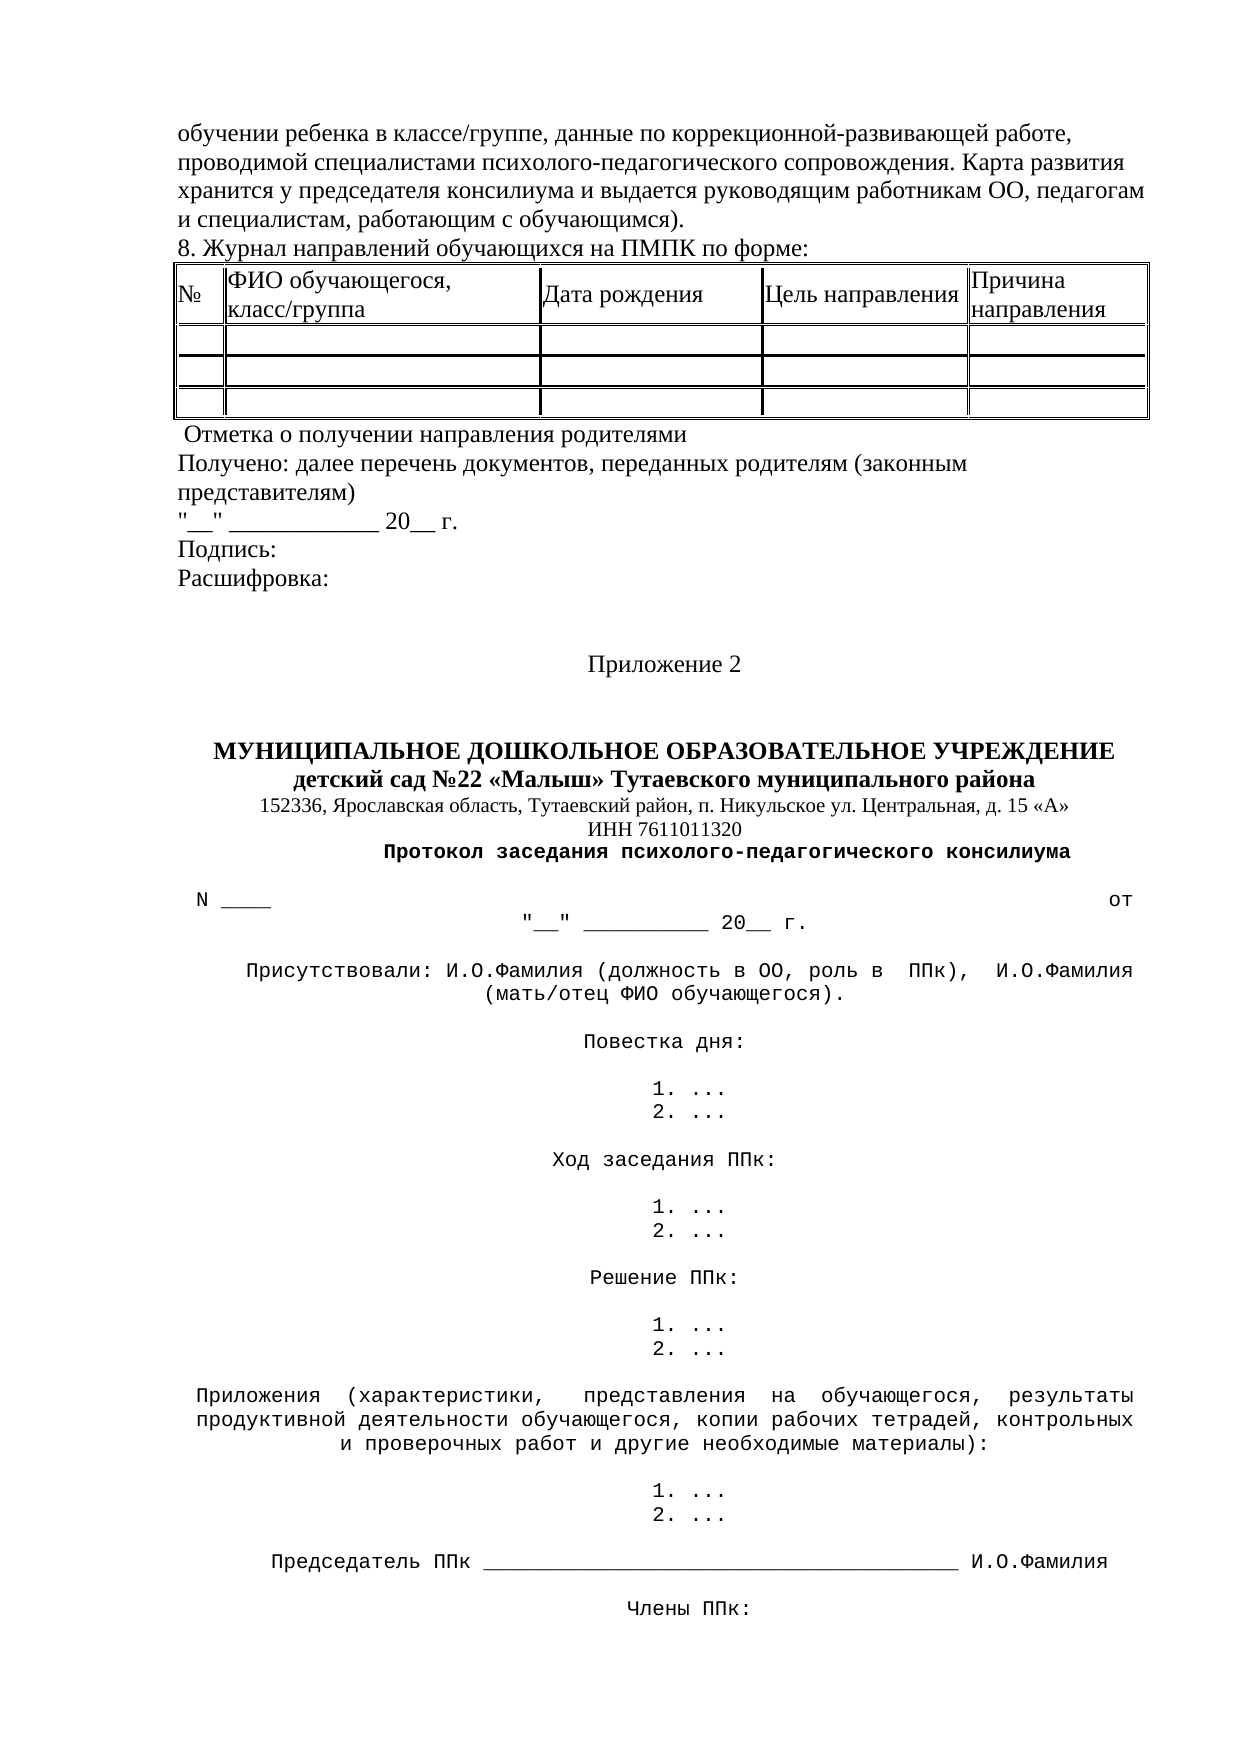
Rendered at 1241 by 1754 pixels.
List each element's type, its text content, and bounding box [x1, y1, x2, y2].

text Приложение 2 [177, 649, 1152, 678]
table_cell [969, 385, 1147, 416]
table_cell [225, 389, 540, 416]
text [177, 817, 1152, 1622]
text МУНИЦИПАЛЬНОЕ ДОШКОЛЬНОЕ ОБРАЗОВАТЕЛЬНОЕ УЧРЕЖДЕНИЕ детский сад №22 «Малыш» Тутаевского муниципального района [177, 736, 1152, 793]
text Отметка о получении направления родителями Получено: далее перечень документов, переданных родителям (законным представителям) "__" ____________ 20__ г. Подпись: Расшифровка: [177, 419, 1152, 621]
table_header Цель направления [762, 265, 968, 323]
table_header Причина направления [969, 265, 1147, 323]
table_header ФИО обучающегося, класс/группа [225, 265, 540, 323]
text 152336, Ярославская область, Тутаевский район, п. Никульское ул. Центральная, д. 15 «А» [177, 793, 1152, 817]
table_header Дата рождения [540, 265, 762, 323]
table_cell [227, 357, 539, 385]
table_header № [175, 263, 225, 323]
table_cell [764, 326, 967, 354]
table_cell [764, 357, 967, 385]
table_cell [542, 326, 761, 354]
table_cell [227, 326, 539, 354]
table_cell [970, 354, 1147, 385]
table_cell [177, 354, 223, 385]
table_cell [540, 389, 762, 416]
table_cell [175, 323, 225, 354]
table_cell [969, 323, 1148, 354]
table_cell [542, 357, 761, 385]
table_cell [762, 389, 968, 416]
table_cell [177, 385, 225, 416]
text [177, 118, 1152, 262]
